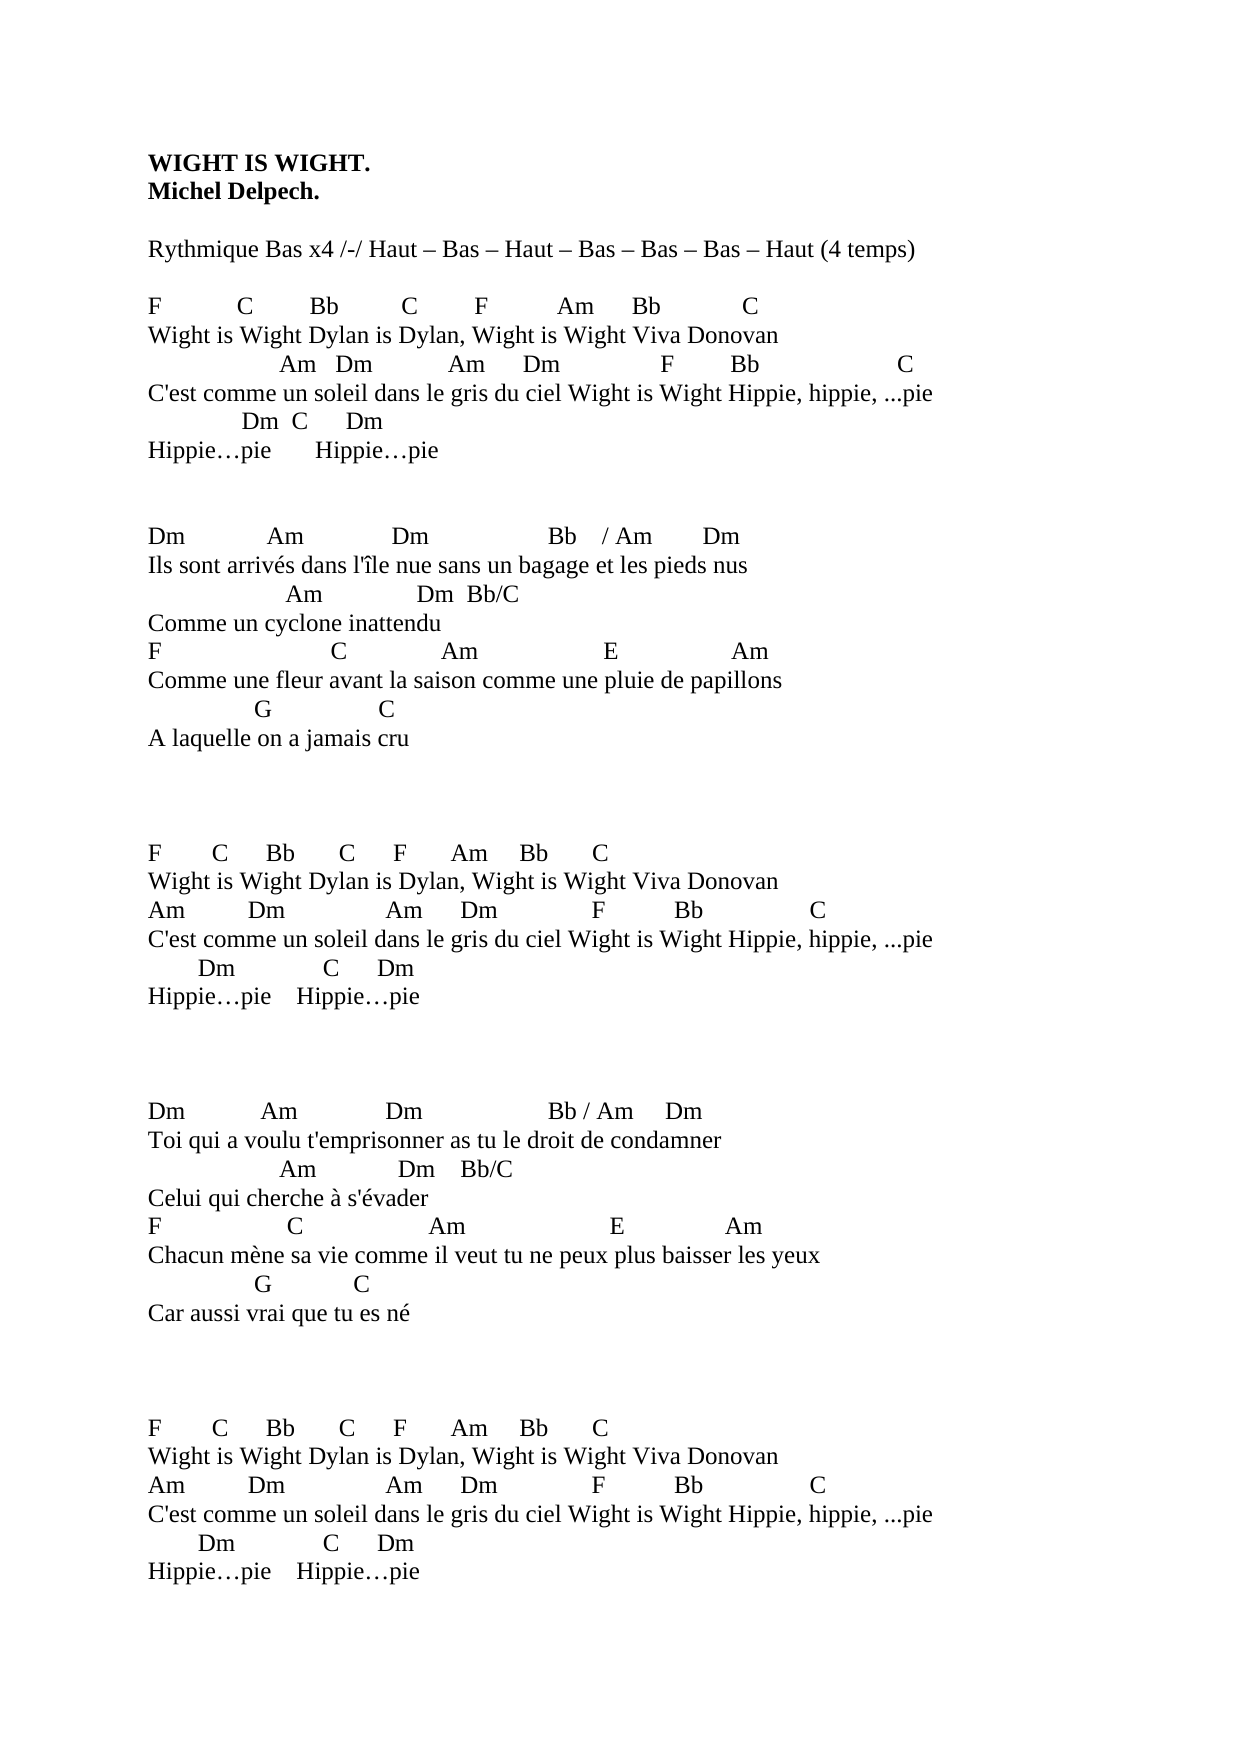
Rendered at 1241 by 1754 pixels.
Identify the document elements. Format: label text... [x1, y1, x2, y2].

text Comme une fleur avant la saison comme une pluie de papillons [148, 665, 1093, 694]
text Ils sont arrivés dans l'île nue sans un bagage et les pieds nus [148, 550, 1093, 579]
text A laquelle on a jamais cru [148, 723, 1093, 751]
text WIGHT IS WIGHT. [148, 148, 1093, 176]
text Toi qui a voulu t'emprisonner as tu le droit de condamner [148, 1125, 1093, 1154]
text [148, 1499, 1093, 1528]
text C'est comme un soleil dans le gris du ciel Wight is Wight Hippie, hippie, ...pie [148, 378, 1093, 406]
text Am Dm Am Dm F Bb C [148, 1470, 1093, 1499]
text G C [148, 694, 1093, 723]
text F C Am E Am [148, 636, 1093, 665]
text Am Dm Bb/C [148, 1154, 1093, 1183]
text F C Bb C F Am Bb C [148, 838, 1093, 866]
text Wight is Wight Dylan is Dylan, Wight is Wight Viva Donovan [148, 866, 1093, 895]
text Hippie…pie Hippie…pie [148, 435, 1093, 464]
text Dm C Dm [148, 1528, 1093, 1556]
text F C Bb C F Am Bb C [148, 291, 1093, 320]
text Wight is Wight Dylan is Dylan, Wight is Wight Viva Donovan [148, 320, 1093, 349]
text Dm Am Dm Bb / Am Dm [148, 521, 1093, 550]
text Am Dm Am Dm F Bb C [148, 895, 1093, 924]
text Hippie…pie Hippie…pie [148, 981, 1093, 1010]
text Chacun mène sa vie comme il veut tu ne peux plus baisser les yeux [148, 1240, 1093, 1269]
text C'est comme un soleil dans le gris du ciel Wight is Wight Hippie, hippie, ...pie [148, 924, 1093, 953]
text F C Am E Am [148, 1211, 1093, 1240]
text Celui qui cherche à s'évader [148, 1183, 1093, 1211]
text Dm Am Dm Bb / Am Dm [148, 1096, 1093, 1125]
text Dm C Dm [148, 406, 1093, 435]
text Wight is Wight Dylan is Dylan, Wight is Wight Viva Donovan [148, 1441, 1093, 1470]
text Rythmique Bas x4 /-/ Haut – Bas – Haut – Bas – Bas – Bas – Haut (4 temps) [148, 234, 1093, 263]
text Michel Delpech. [148, 176, 1093, 205]
text Dm C Dm [148, 953, 1093, 981]
text Am Dm Bb/C [148, 579, 1093, 608]
text Car aussi vrai que tu es né [148, 1298, 1093, 1326]
text Comme un cyclone inattendu [148, 608, 1093, 636]
text Hippie…pie Hippie…pie [148, 1556, 1093, 1585]
text Am Dm Am Dm F Bb C [148, 349, 1093, 378]
text G C [148, 1269, 1093, 1298]
text F C Bb C F Am Bb C [148, 1413, 1093, 1441]
